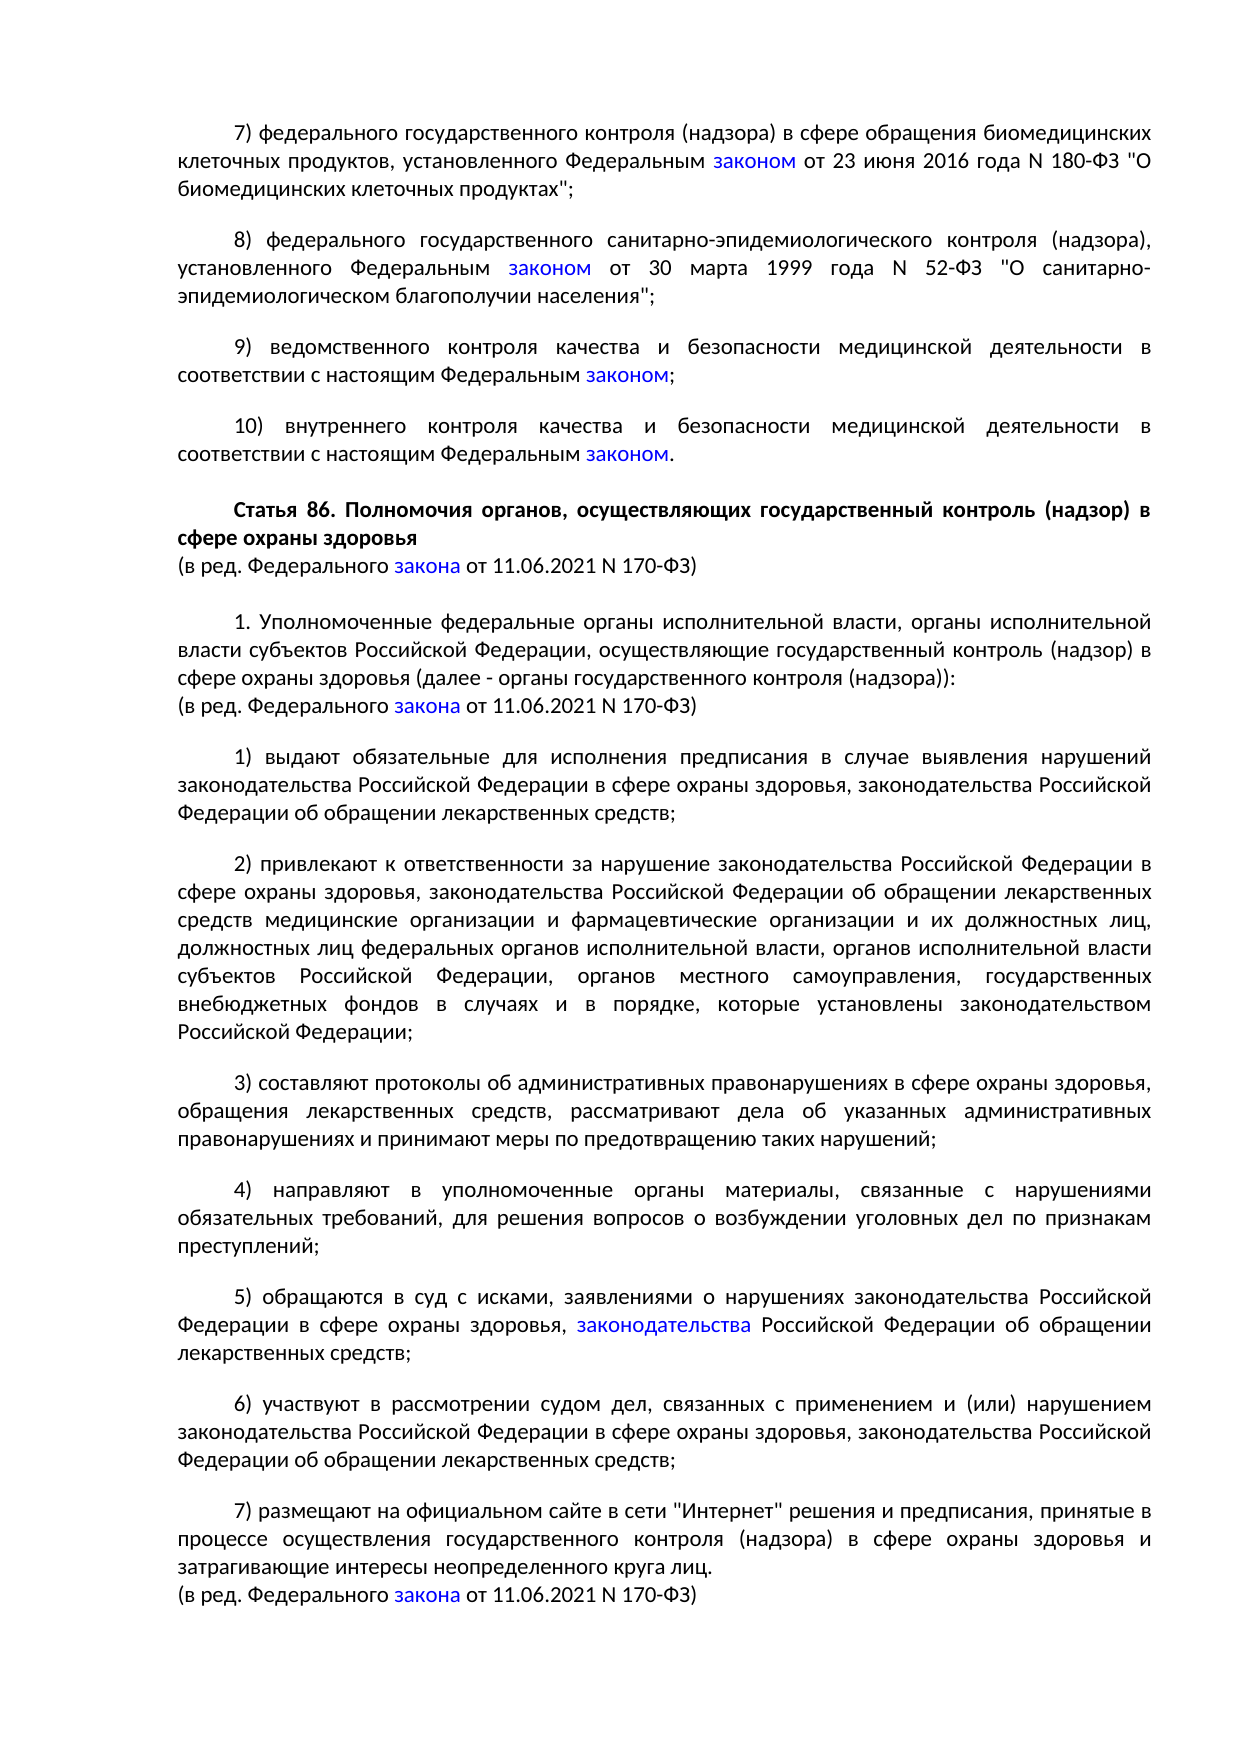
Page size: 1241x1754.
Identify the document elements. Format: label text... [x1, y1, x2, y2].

text 5) обращаются в суд с исками, заявлениями о нарушениях законодательства Российской Федерации в сфере охраны здоровья, законодательства Российской Федерации об обращении лекарственных средств; [177, 1282, 1152, 1366]
text (в ред. Федерального закона от 11.06.2021 N 170-ФЗ) [177, 551, 1152, 579]
text (в ред. Федерального закона от 11.06.2021 N 170-ФЗ) [177, 691, 1152, 719]
text 4) направляют в уполномоченные органы материалы, связанные с нарушениями обязательных требований, для решения вопросов о возбуждении уголовных дел по признакам преступлений; [177, 1175, 1152, 1259]
title Статья 86. Полномочия органов, осуществляющих государственный контроль (надзор) в сфере охраны здоровья [177, 495, 1152, 551]
text 10) внутреннего контроля качества и безопасности медицинской деятельности в соответствии с настоящим Федеральным законом. [177, 411, 1152, 467]
text (в ред. Федерального закона от 11.06.2021 N 170-ФЗ) [177, 1580, 1152, 1608]
text 2) привлекают к ответственности за нарушение законодательства Российской Федерации в сфере охраны здоровья, законодательства Российской Федерации об обращении лекарственных средств медицинские организации и фармацевтические организации и их должностных лиц, должностных лиц федеральных органов исполнительной власти, органов исполнительной власти субъектов Российской Федерации, органов местного самоуправления, государственных внебюджетных фондов в случаях и в порядке, которые установлены законодательством Российской Федерации; [177, 849, 1152, 1045]
text 1. Уполномоченные федеральные органы исполнительной власти, органы исполнительной власти субъектов Российской Федерации, осуществляющие государственный контроль (надзор) в сфере охраны здоровья (далее - органы государственного контроля (надзора)): [177, 607, 1152, 691]
text 8) федерального государственного санитарно-эпидемиологического контроля (надзора), установленного Федеральным законом от 30 марта 1999 года N 52-ФЗ "О санитарно-эпидемиологическом благополучии населения"; [177, 225, 1152, 309]
text 7) федерального государственного контроля (надзора) в сфере обращения биомедицинских клеточных продуктов, установленного Федеральным законом от 23 июня 2016 года N 180-ФЗ "О биомедицинских клеточных продуктах"; [177, 118, 1152, 202]
text 7) размещают на официальном сайте в сети "Интернет" решения и предписания, принятые в процессе осуществления государственного контроля (надзора) в сфере охраны здоровья и затрагивающие интересы неопределенного круга лиц. [177, 1496, 1152, 1580]
text 1) выдают обязательные для исполнения предписания в случае выявления нарушений законодательства Российской Федерации в сфере охраны здоровья, законодательства Российской Федерации об обращении лекарственных средств; [177, 742, 1152, 826]
text 3) составляют протоколы об административных правонарушениях в сфере охраны здоровья, обращения лекарственных средств, рассматривают дела об указанных административных правонарушениях и принимают меры по предотвращению таких нарушений; [177, 1068, 1152, 1152]
text 6) участвуют в рассмотрении судом дел, связанных с применением и (или) нарушением законодательства Российской Федерации в сфере охраны здоровья, законодательства Российской Федерации об обращении лекарственных средств; [177, 1389, 1152, 1473]
text 9) ведомственного контроля качества и безопасности медицинской деятельности в соответствии с настоящим Федеральным законом; [177, 332, 1152, 388]
